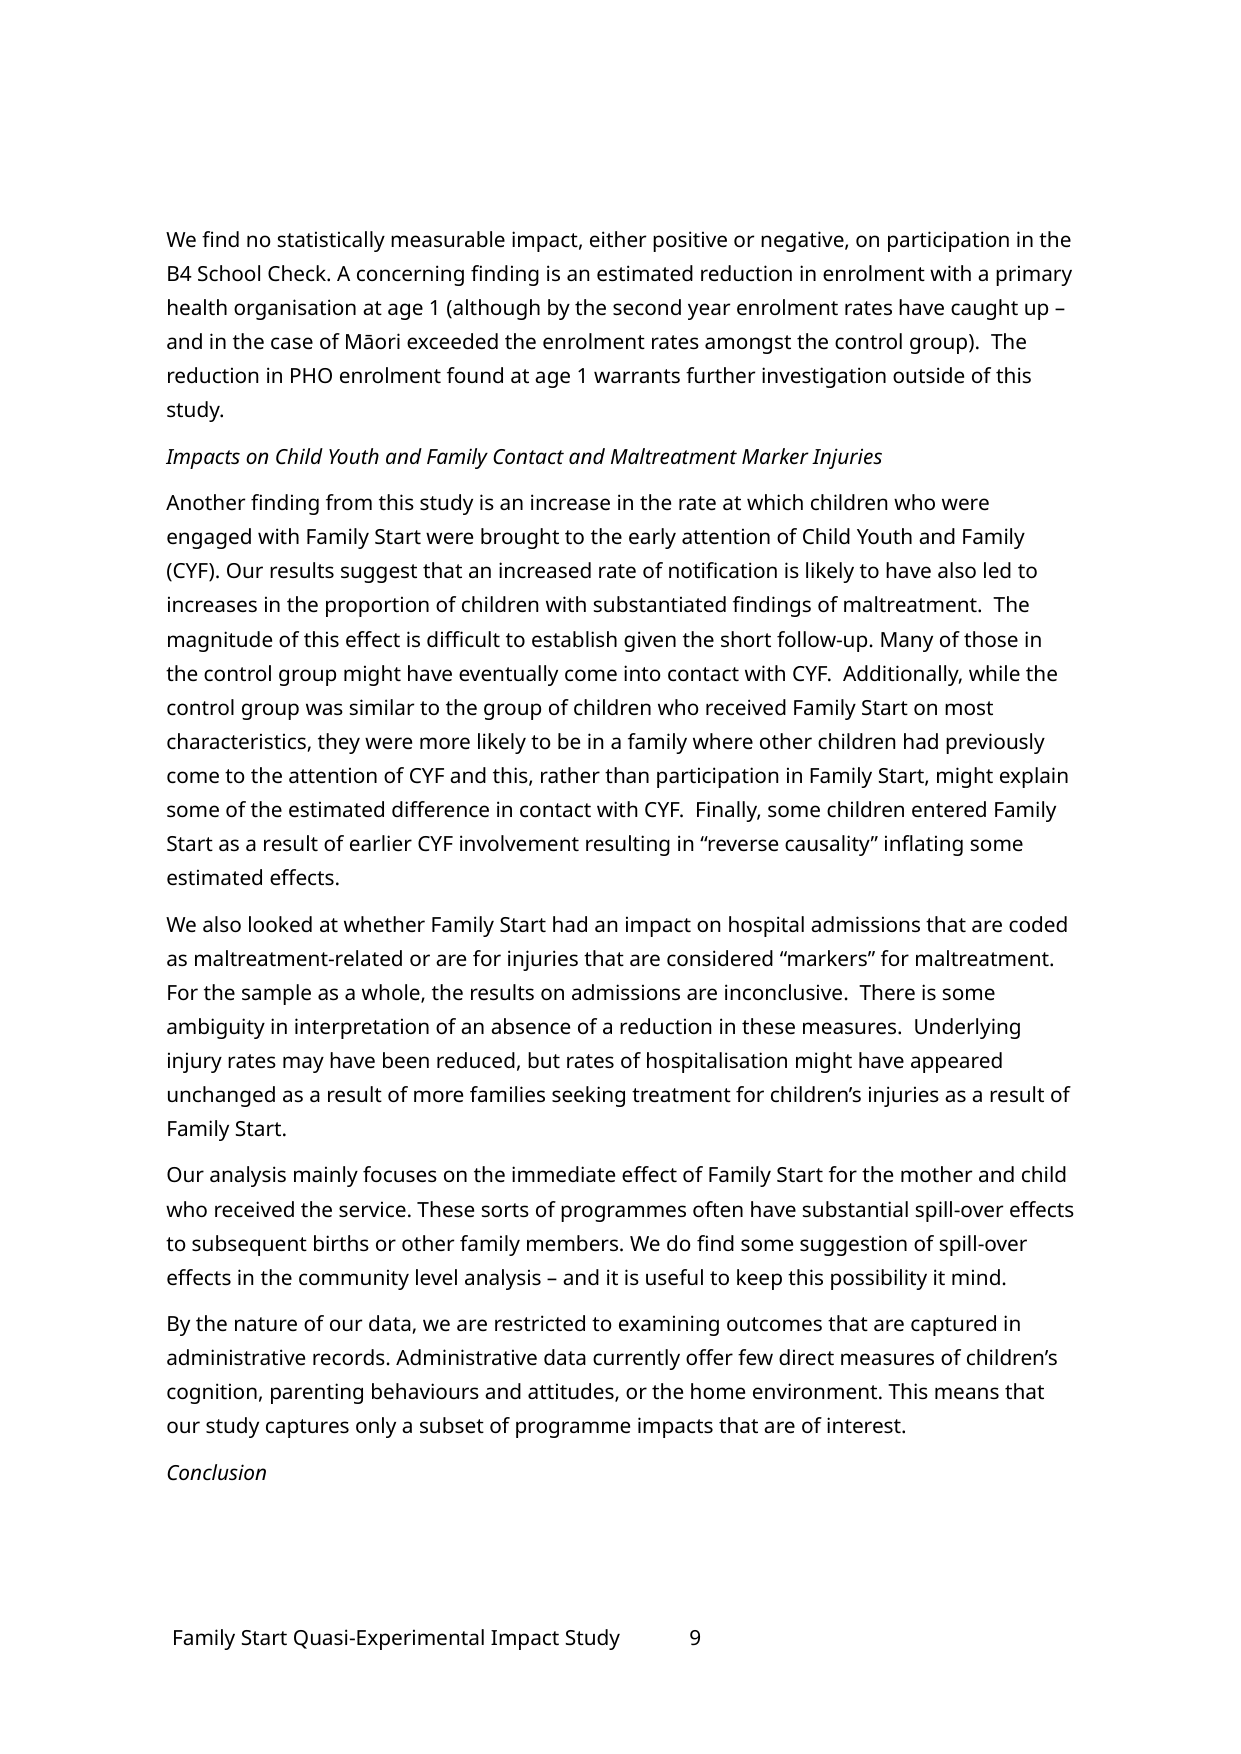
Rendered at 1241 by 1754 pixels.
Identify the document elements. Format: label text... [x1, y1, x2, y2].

text Our analysis mainly focuses on the immediate effect of Family Start for the mother and child who received the service. These sorts of programmes often have substantial spill-over effects to subsequent births or other family members. We do find some suggestion of spill-over effects in the community level analysis – and it is useful to keep this possibility it mind. [166, 1161, 1078, 1291]
text Another finding from this study is an increase in the rate at which children who were engaged with Family Start were brought to the early attention of Child Youth and Family (CYF). Our results suggest that an increased rate of notification is likely to have also led to increases in the proportion of children with substantiated findings of maltreatment. The magnitude of this effect is difficult to establish given the short follow-up. Many of those in the control group might have eventually come into contact with CYF. Additionally, while the control group was similar to the group of children who received Family Start on most characteristics, they were more likely to be in a family where other children had previously come to the attention of CYF and this, rather than participation in Family Start, might explain some of the estimated difference in contact with CYF. Finally, some children entered Family Start as a result of earlier CYF involvement resulting in “reverse causality” inflating some estimated effects. [166, 488, 1078, 892]
text We also looked at whether Family Start had an impact on hospital admissions that are coded as maltreatment-related or are for injuries that are considered “markers” for maltreatment. For the sample as a whole, the results on admissions are inconclusive. There is some ambiguity in interpretation of an absence of a reduction in these measures. Underlying injury rates may have been reduced, but rates of hospitalisation might have appeared unchanged as a result of more families seeking treatment for children’s injuries as a result of Family Start. [166, 910, 1078, 1142]
text We find no statistically measurable impact, either positive or negative, on participation in the B4 School Check. A concerning finding is an estimated reduction in enrolment with a primary health organisation at age 1 (although by the second year enrolment rates have caught up – and in the case of Māori exceeded the enrolment rates amongst the control group). The reduction in PHO enrolment found at age 1 warrants further investigation outside of this study. [166, 225, 1078, 424]
text By the nature of our data, we are restricted to examining outcomes that are captured in administrative records. Administrative data currently offer few direct measures of children’s cognition, parenting behaviours and attitudes, or the home environment. This means that our study captures only a subset of programme impacts that are of interest. [166, 1309, 1078, 1440]
text Conclusion [166, 1458, 1078, 1487]
text Impacts on Child Youth and Family Contact and Maltreatment Marker Injuries [166, 442, 1078, 470]
